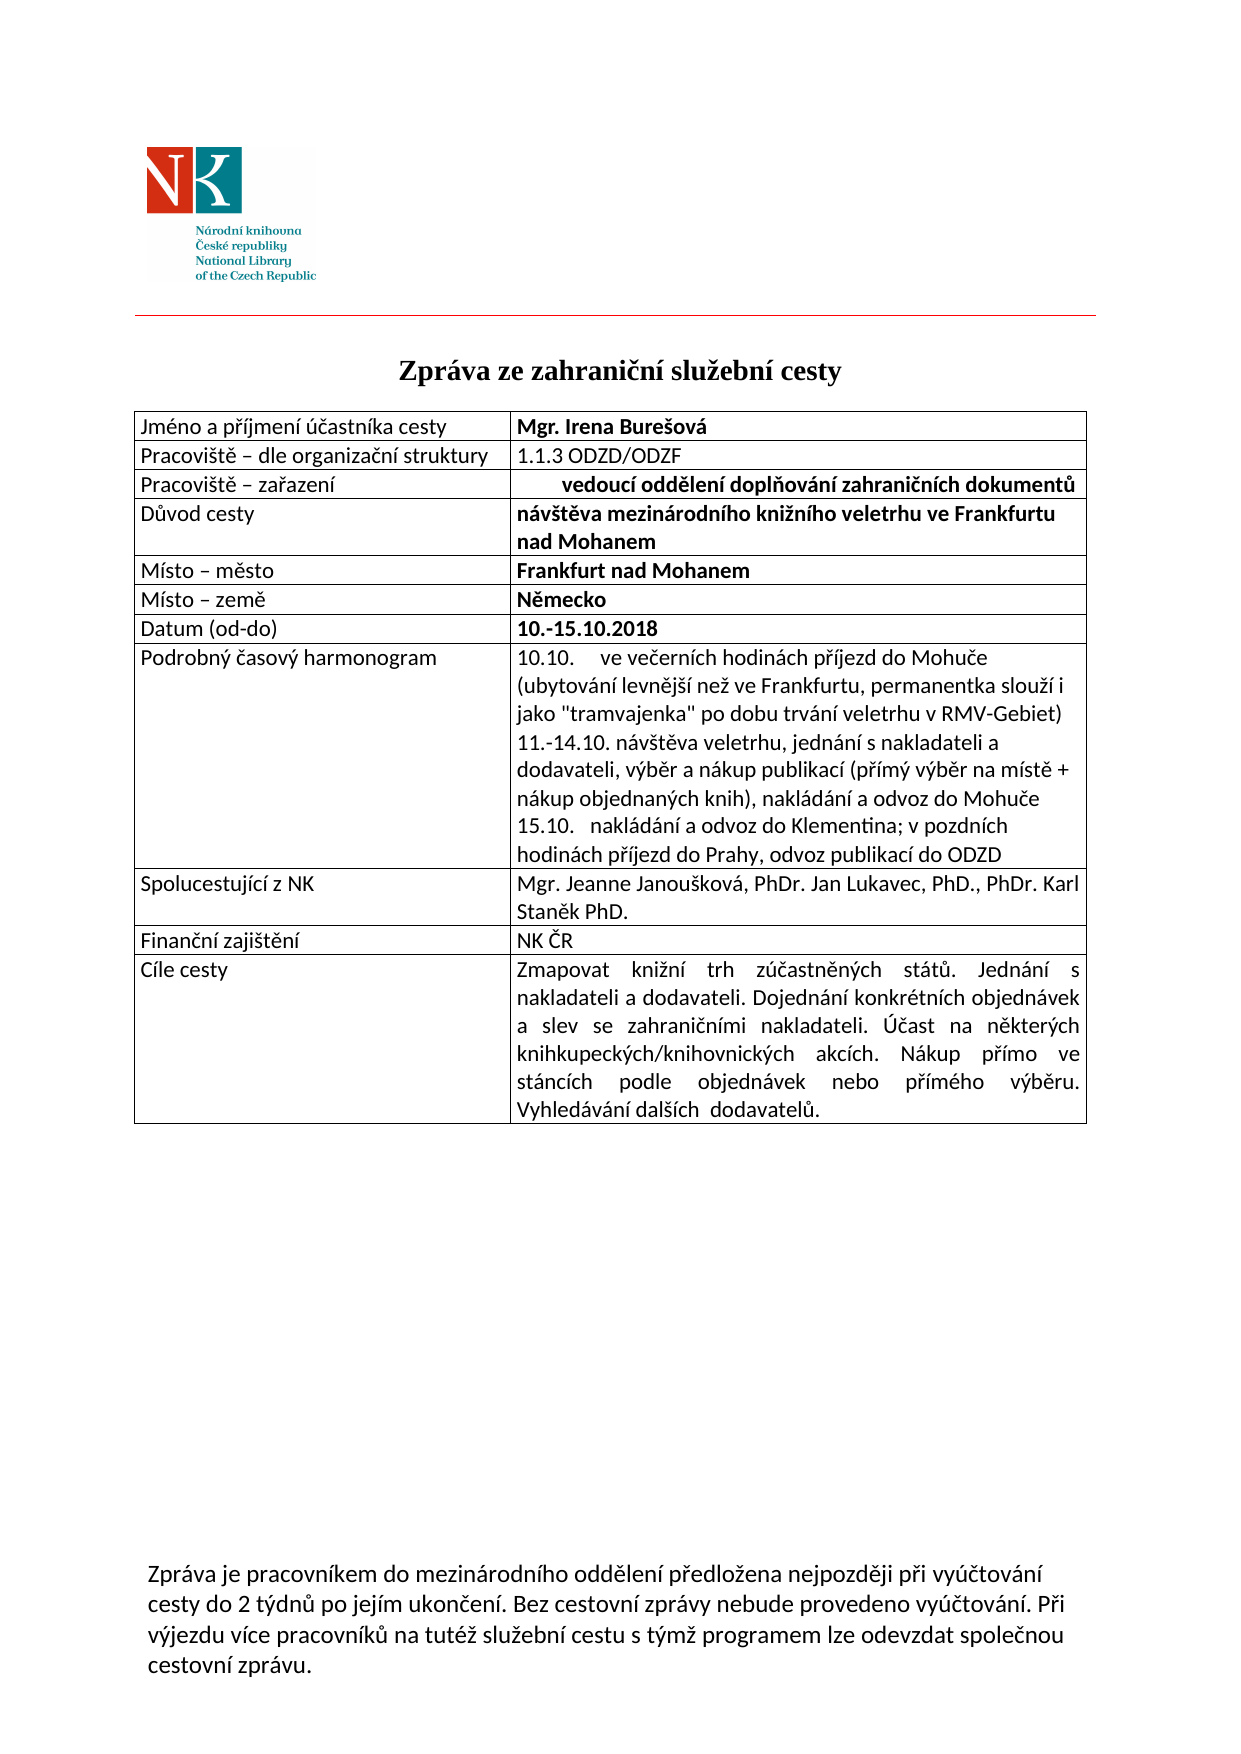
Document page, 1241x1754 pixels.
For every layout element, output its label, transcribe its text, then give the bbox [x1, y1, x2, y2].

table_cell Pracoviště – dle organizační struktury [135, 441, 510, 469]
table_cell Místo – země [135, 585, 510, 613]
table_cell Finanční zajištění [135, 926, 510, 954]
table_cell Pracoviště – zařazení [135, 470, 510, 498]
table_cell 10.10. ve večerních hodinách příjezd do Mohuče (ubytování levnější než ve Frankfurtu, permanentka slouží i jako "tramvajenka" po dobu trvání veletrhu v RMV-Gebiet) 11.-14.10. návštěva veletrhu, jednání s nakladateli a dodavateli, výběr a nákup publikací (přímý výběr na místě + nákup objednaných knih), nakládání a odvoz do Mohuče 15.10. nakládání a odvoz do Klementina; v pozdních hodinách příjezd do Prahy, odvoz publikací do ODZD [511, 644, 1086, 868]
table_cell Podrobný časový harmonogram [135, 644, 510, 868]
table_cell Německo [511, 585, 1086, 613]
table_cell Místo – město [135, 556, 510, 584]
picture [147, 147, 316, 282]
subtitle Zpráva ze zahraniční služební cesty [148, 353, 1093, 387]
table_cell návštěva mezinárodního knižního veletrhu ve Frankfurtu nad Mohanem [511, 499, 1086, 555]
table_cell NK ČR [511, 926, 1086, 954]
table_cell Cíle cesty [135, 955, 510, 1123]
table_cell Spolucestující z NK [135, 869, 510, 925]
table_cell Mgr. Jeanne Janoušková, PhDr. Jan Lukavec, PhD., PhDr. Karl Staněk PhD. [511, 869, 1086, 925]
table_cell Důvod cesty [135, 499, 510, 555]
table_cell vedoucí oddělení doplňování zahraničních dokumentů [511, 470, 1086, 498]
table_cell 10.-15.10.2018 [511, 615, 1086, 642]
table_cell Frankfurt nad Mohanem [511, 556, 1086, 584]
table_header Jméno a příjmení účastníka cesty [135, 412, 510, 440]
table_cell 1.1.3 ODZD/ODZF [511, 441, 1086, 469]
table_cell Datum (od-do) [135, 615, 510, 642]
table_header Mgr. Irena Burešová [511, 412, 1086, 440]
table_cell Zmapovat knižní trh zúčastněných států. Jednání s nakladateli a dodavateli. Dojednání konkrétních objednávek a slev se zahraničními nakladateli. Účast na některých knihkupeckých/knihovnických akcích. Nákup přímo ve stáncích podle objednávek nebo přímého výběru. Vyhledávání dalších dodavatelů. [511, 955, 1086, 1123]
